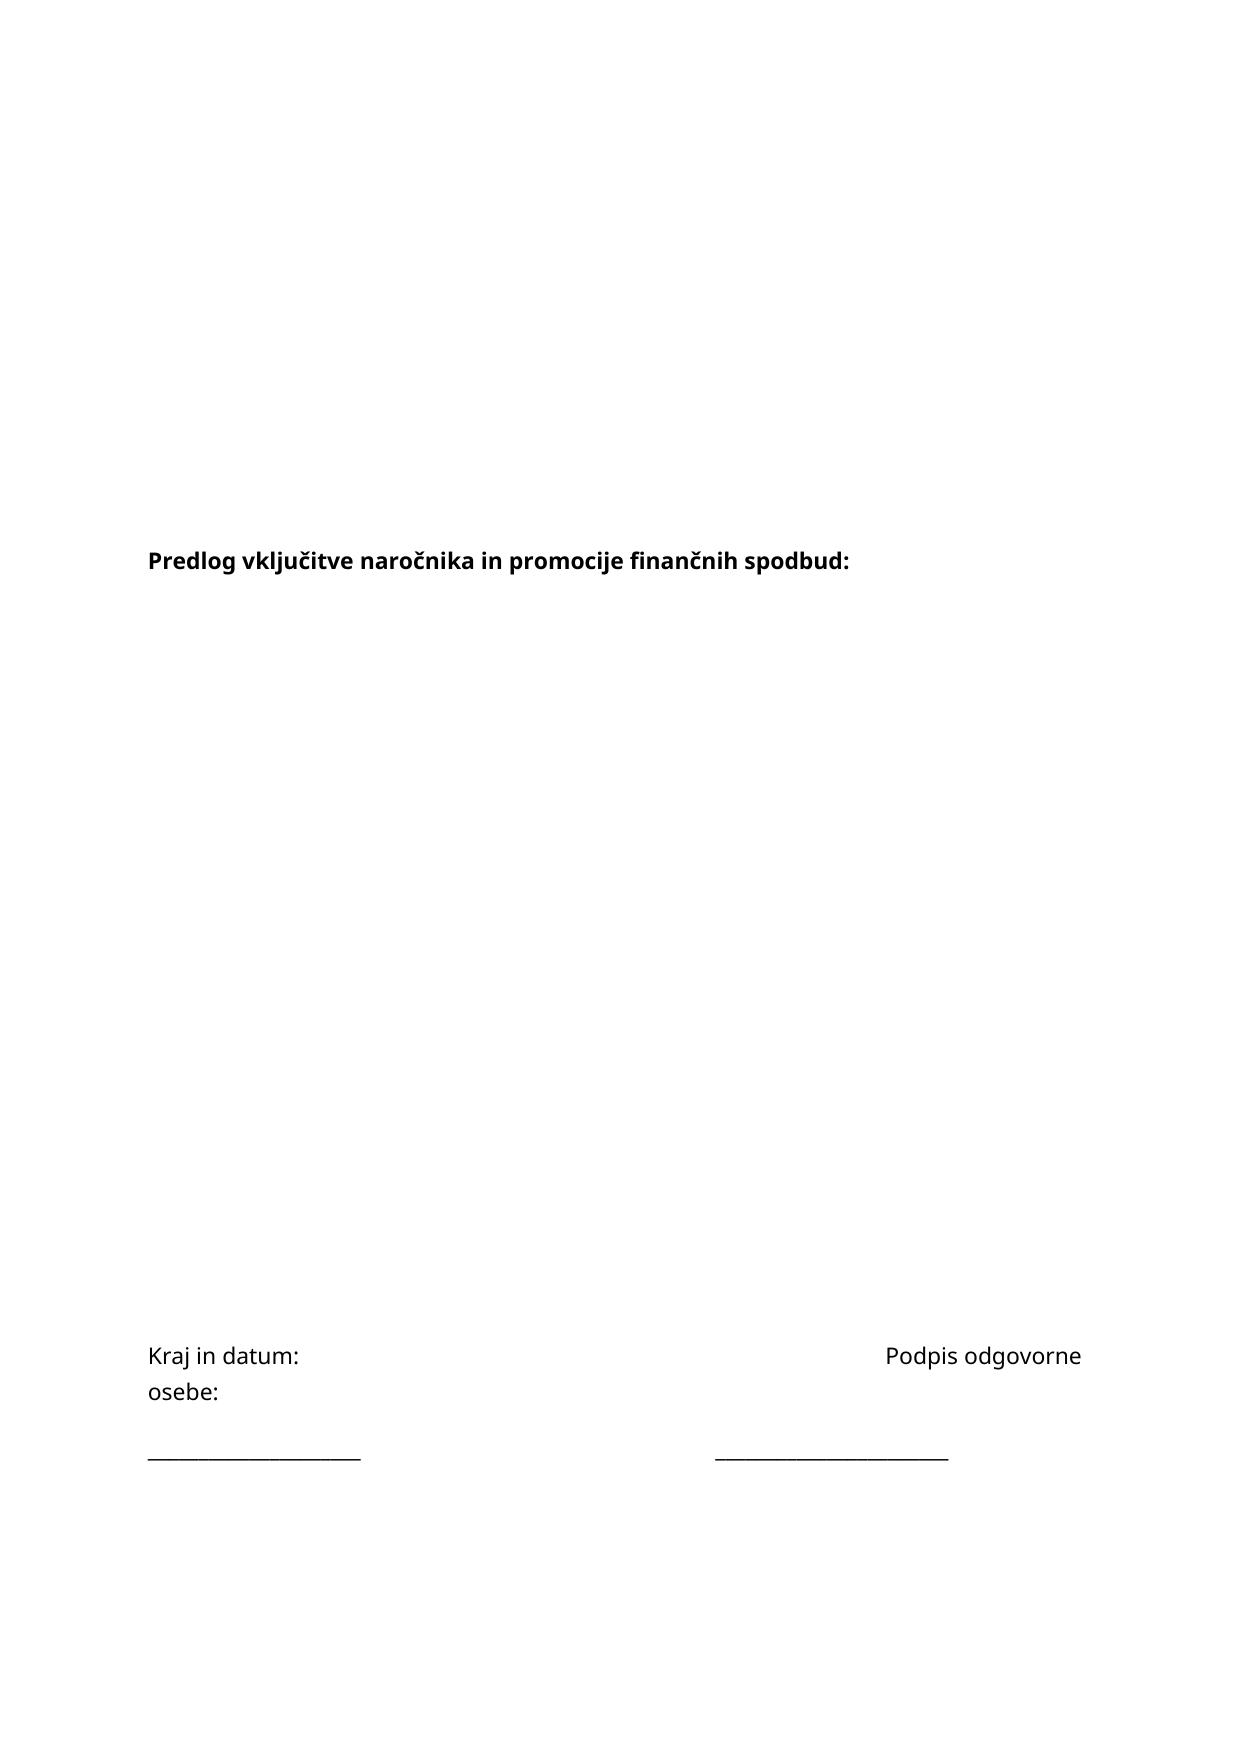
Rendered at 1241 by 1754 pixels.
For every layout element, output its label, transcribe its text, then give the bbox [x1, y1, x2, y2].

text _____________________ _______________________ [148, 1432, 1093, 1464]
text Kraj in datum: Podpis odgovorne osebe: [148, 1340, 1093, 1407]
text Predlog vključitve naročnika in promocije finančnih spodbud: [148, 545, 1093, 576]
